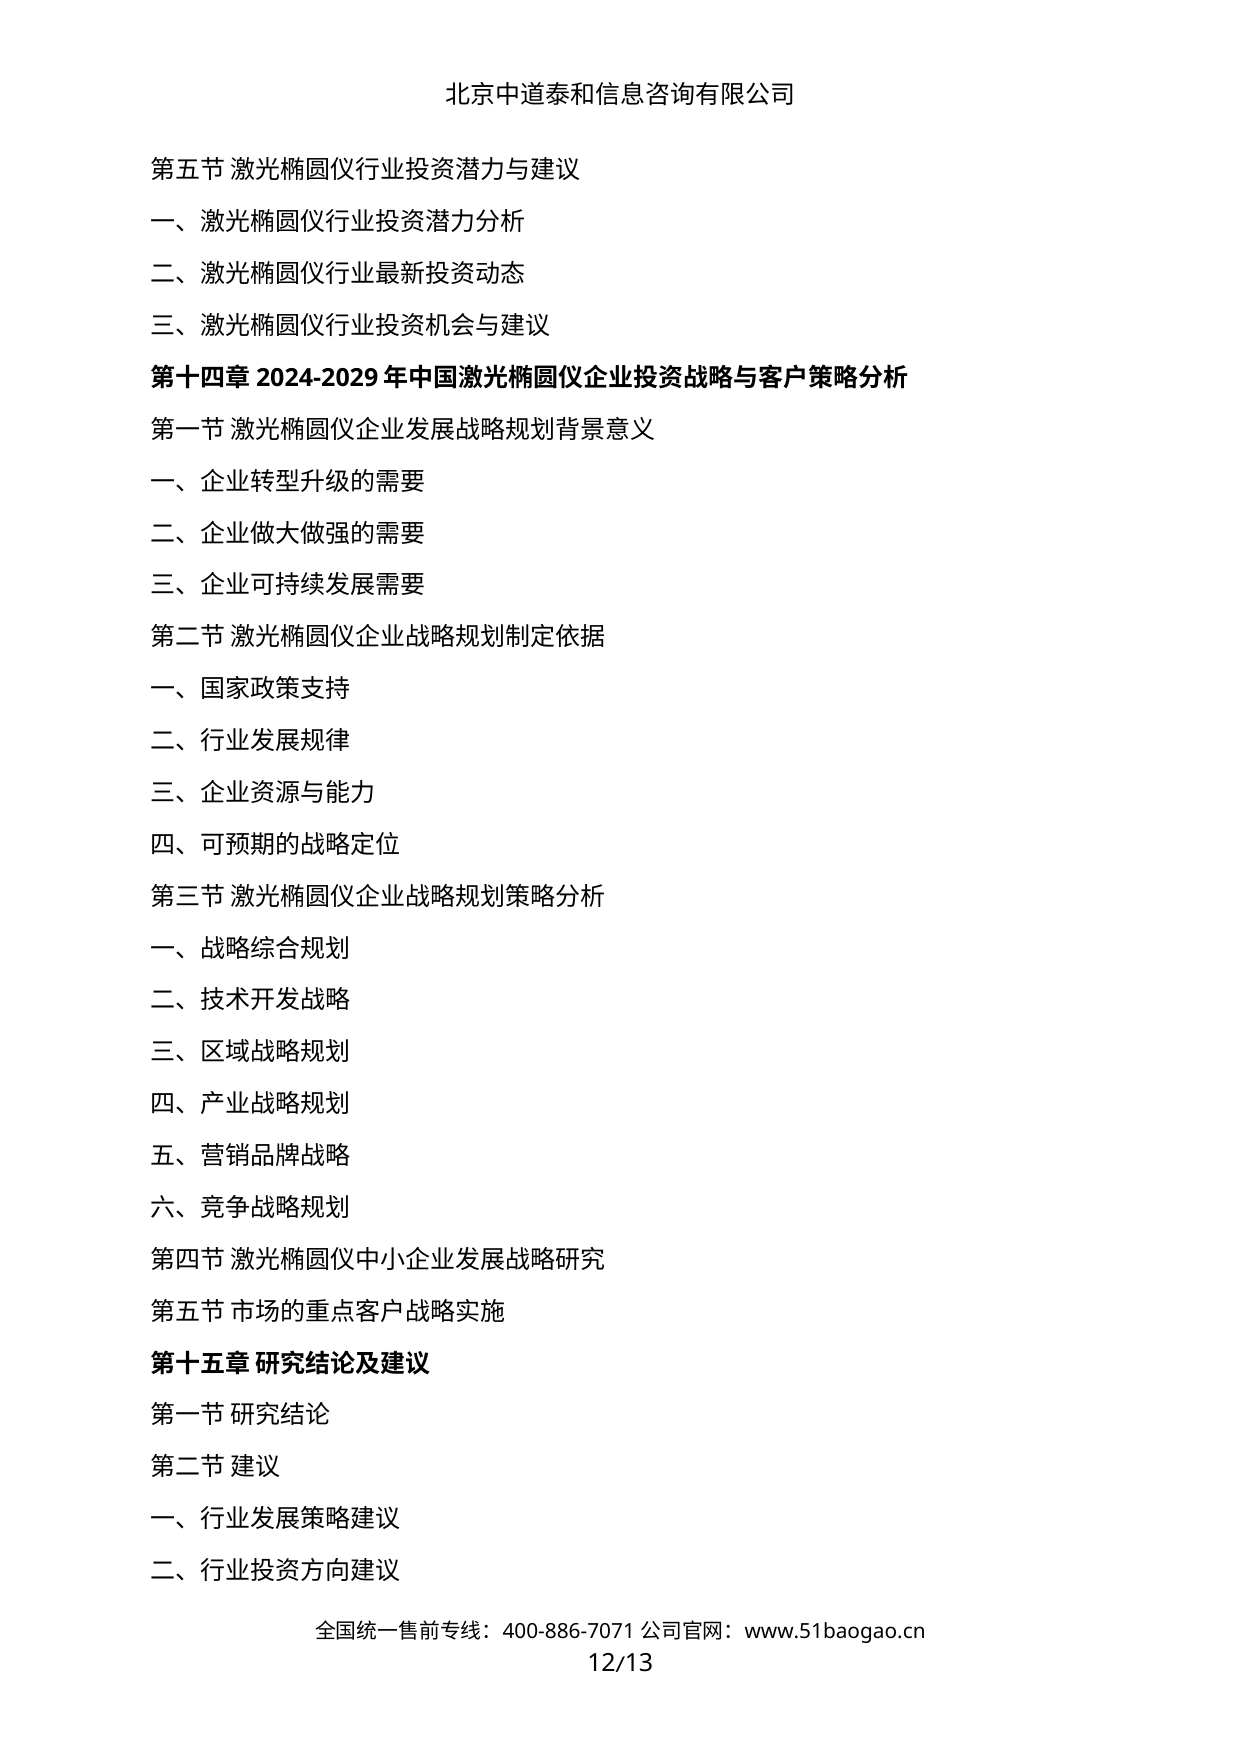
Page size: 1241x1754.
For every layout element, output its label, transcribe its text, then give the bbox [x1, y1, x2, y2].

text 四、产业战略规划 [150, 1084, 1090, 1120]
text 二、行业发展规律 [150, 721, 1090, 757]
text 三、企业可持续发展需要 [150, 565, 1090, 601]
text 一、行业发展策略建议 [150, 1499, 1090, 1535]
text 三、企业资源与能力 [150, 772, 1090, 809]
text 一、激光椭圆仪行业投资潜力分析 [150, 202, 1090, 238]
text 一、企业转型升级的需要 [150, 461, 1090, 497]
text 第二节 建议 [150, 1447, 1090, 1483]
text 第一节 研究结论 [150, 1395, 1090, 1431]
text 二、激光椭圆仪行业最新投资动态 [150, 254, 1090, 290]
text 二、企业做大做强的需要 [150, 513, 1090, 549]
text 第五节 市场的重点客户战略实施 [150, 1291, 1090, 1327]
text 第五节 激光椭圆仪行业投资潜力与建议 [150, 150, 1090, 186]
text 一、国家政策支持 [150, 669, 1090, 705]
text 二、行业投资方向建议 [150, 1551, 1090, 1587]
text 四、可预期的战略定位 [150, 824, 1090, 861]
text 五、营销品牌战略 [150, 1136, 1090, 1172]
text 第十四章 2024-2029年中国激光椭圆仪企业投资战略与客户策略分析 [150, 357, 1090, 394]
text 六、竞争战略规划 [150, 1187, 1090, 1224]
text 三、区域战略规划 [150, 1032, 1090, 1068]
text 二、技术开发战略 [150, 980, 1090, 1016]
text 三、激光椭圆仪行业投资机会与建议 [150, 306, 1090, 342]
text 一、战略综合规划 [150, 928, 1090, 964]
text 第三节 激光椭圆仪企业战略规划策略分析 [150, 876, 1090, 912]
text 第四节 激光椭圆仪中小企业发展战略研究 [150, 1239, 1090, 1276]
text 第十五章 研究结论及建议 [150, 1343, 1090, 1379]
text 第一节 激光椭圆仪企业发展战略规划背景意义 [150, 409, 1090, 446]
text 第二节 激光椭圆仪企业战略规划制定依据 [150, 617, 1090, 653]
